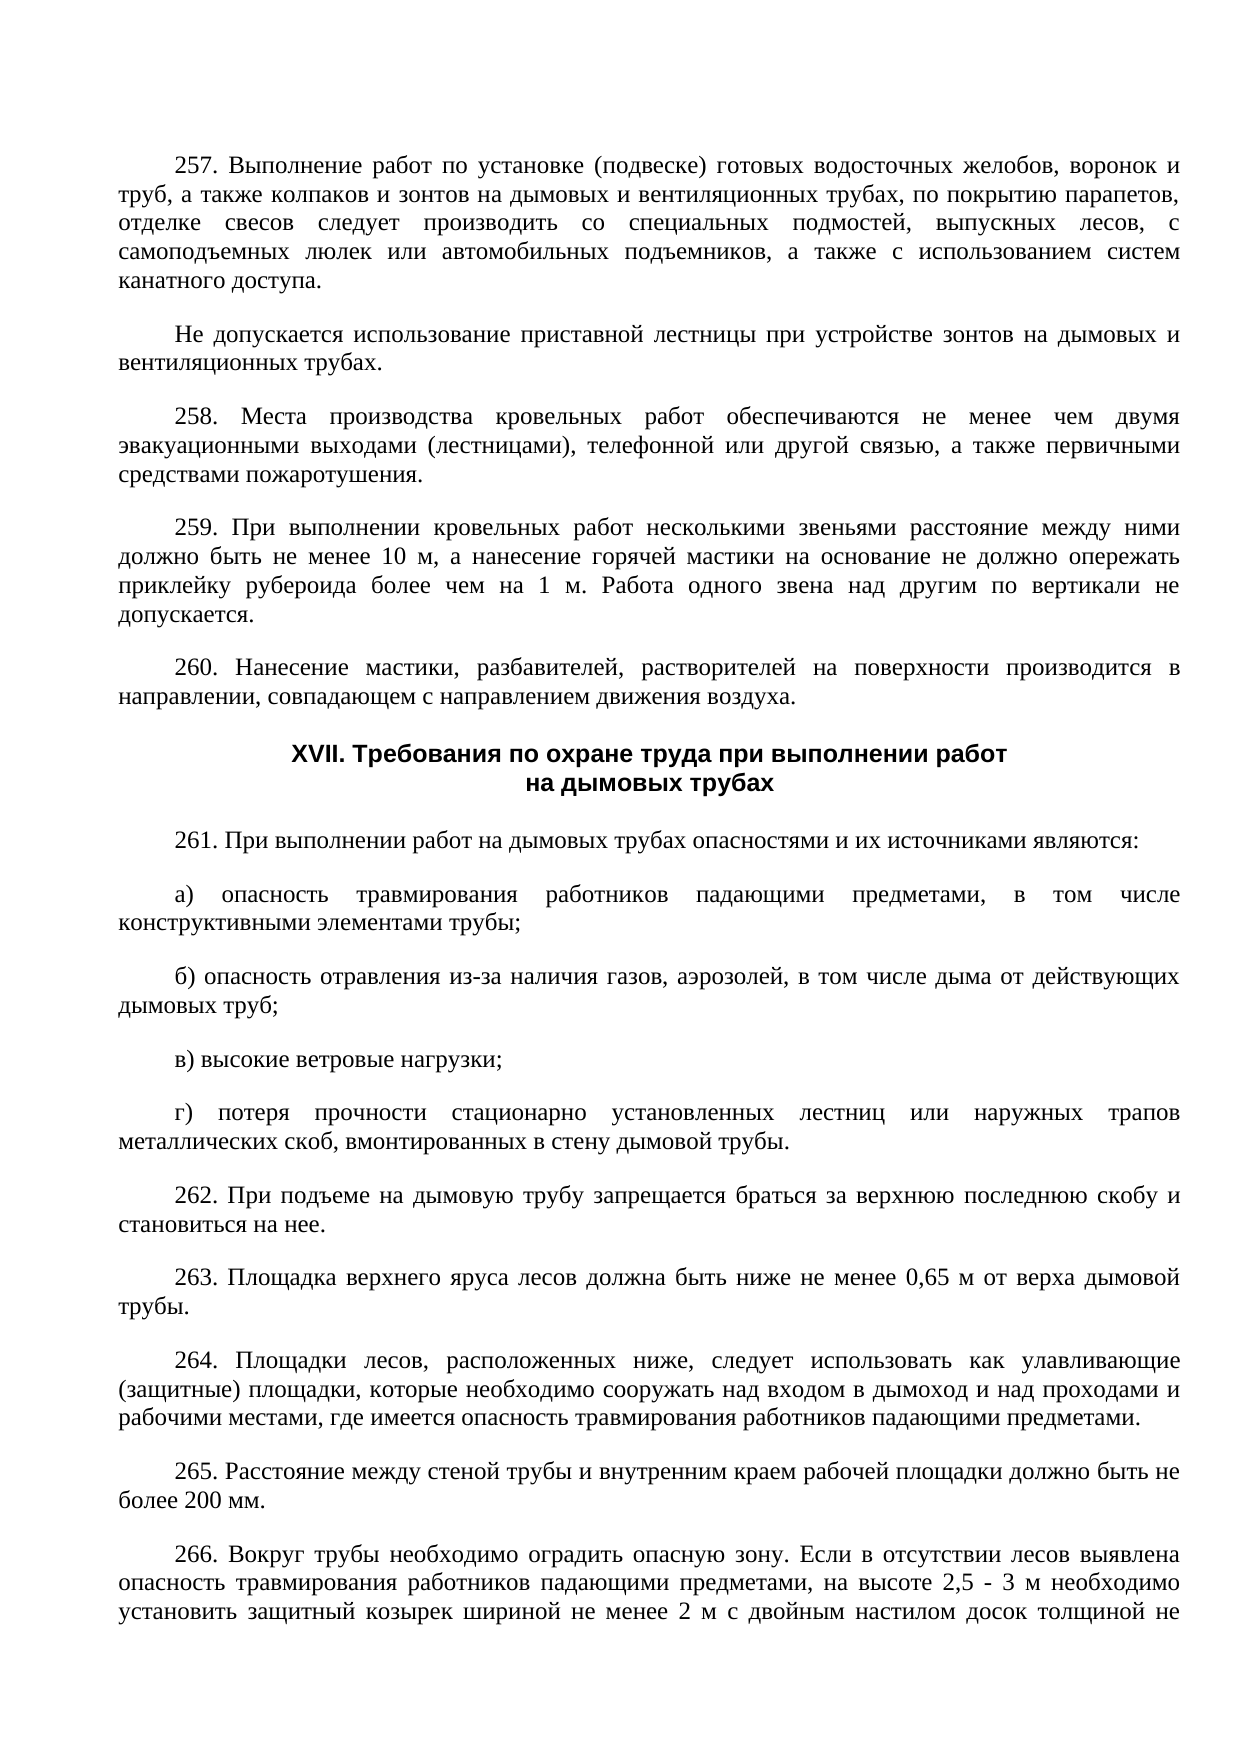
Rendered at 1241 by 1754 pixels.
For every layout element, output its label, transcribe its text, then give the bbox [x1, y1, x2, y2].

text 260. Нанесение мастики, разбавителей, растворителей на поверхности производится в направлении, совпадающем с направлением движения воздуха. [118, 652, 1181, 710]
text 262. При подъеме на дымовую трубу запрещается браться за верхнюю последнюю скобу и становиться на нее. [118, 1180, 1181, 1237]
title на дымовых трубах [118, 767, 1181, 796]
text 265. Расстояние между стеной трубы и внутренним краем рабочей площадки должно быть не более 200 мм. [118, 1456, 1181, 1514]
text 257. Выполнение работ по установке (подвеске) готовых водосточных желобов, воронок и труб, а также колпаков и зонтов на дымовых и вентиляционных трубах, по покрытию парапетов, отделке свесов следует производить со специальных подмостей, выпускных лесов, с самоподъемных люлек или автомобильных подъемников, а также с использованием систем канатного доступа. [118, 150, 1181, 294]
text 258. Места производства кровельных работ обеспечиваются не менее чем двумя эвакуационными выходами (лестницами), телефонной или другой связью, а также первичными средствами пожаротушения. [118, 401, 1181, 487]
text 261. При выполнении работ на дымовых трубах опасностями и их источниками являются: [118, 825, 1181, 854]
text Не допускается использование приставной лестницы при устройстве зонтов на дымовых и вентиляционных трубах. [118, 319, 1181, 376]
text 259. При выполнении кровельных работ несколькими звеньями расстояние между ними должно быть не менее 10 м, а нанесение горячей мастики на основание не должно опережать приклейку рубероида более чем на 1 м. Работа одного звена над другим по вертикали не допускается. [118, 512, 1181, 627]
text а) опасность травмирования работников падающими предметами, в том числе конструктивными элементами трубы; [118, 879, 1181, 936]
title XVII. Требования по охране труда при выполнении работ [118, 739, 1181, 767]
text в) высокие ветровые нагрузки; [118, 1044, 1181, 1072]
text 263. Площадка верхнего яруса лесов должна быть ниже не менее 0,65 м от верха дымовой трубы. [118, 1262, 1181, 1320]
text г) потеря прочности стационарно установленных лестниц или наружных трапов металлических скоб, вмонтированных в стену дымовой трубы. [118, 1097, 1181, 1155]
text б) опасность отравления из-за наличия газов, аэрозолей, в том числе дыма от действующих дымовых труб; [118, 961, 1181, 1019]
text 264. Площадки лесов, расположенных ниже, следует использовать как улавливающие (защитные) площадки, которые необходимо сооружать над входом в дымоход и над проходами и рабочими местами, где имеется опасность травмирования работников падающими предметами. [118, 1345, 1181, 1431]
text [118, 1539, 1181, 1625]
